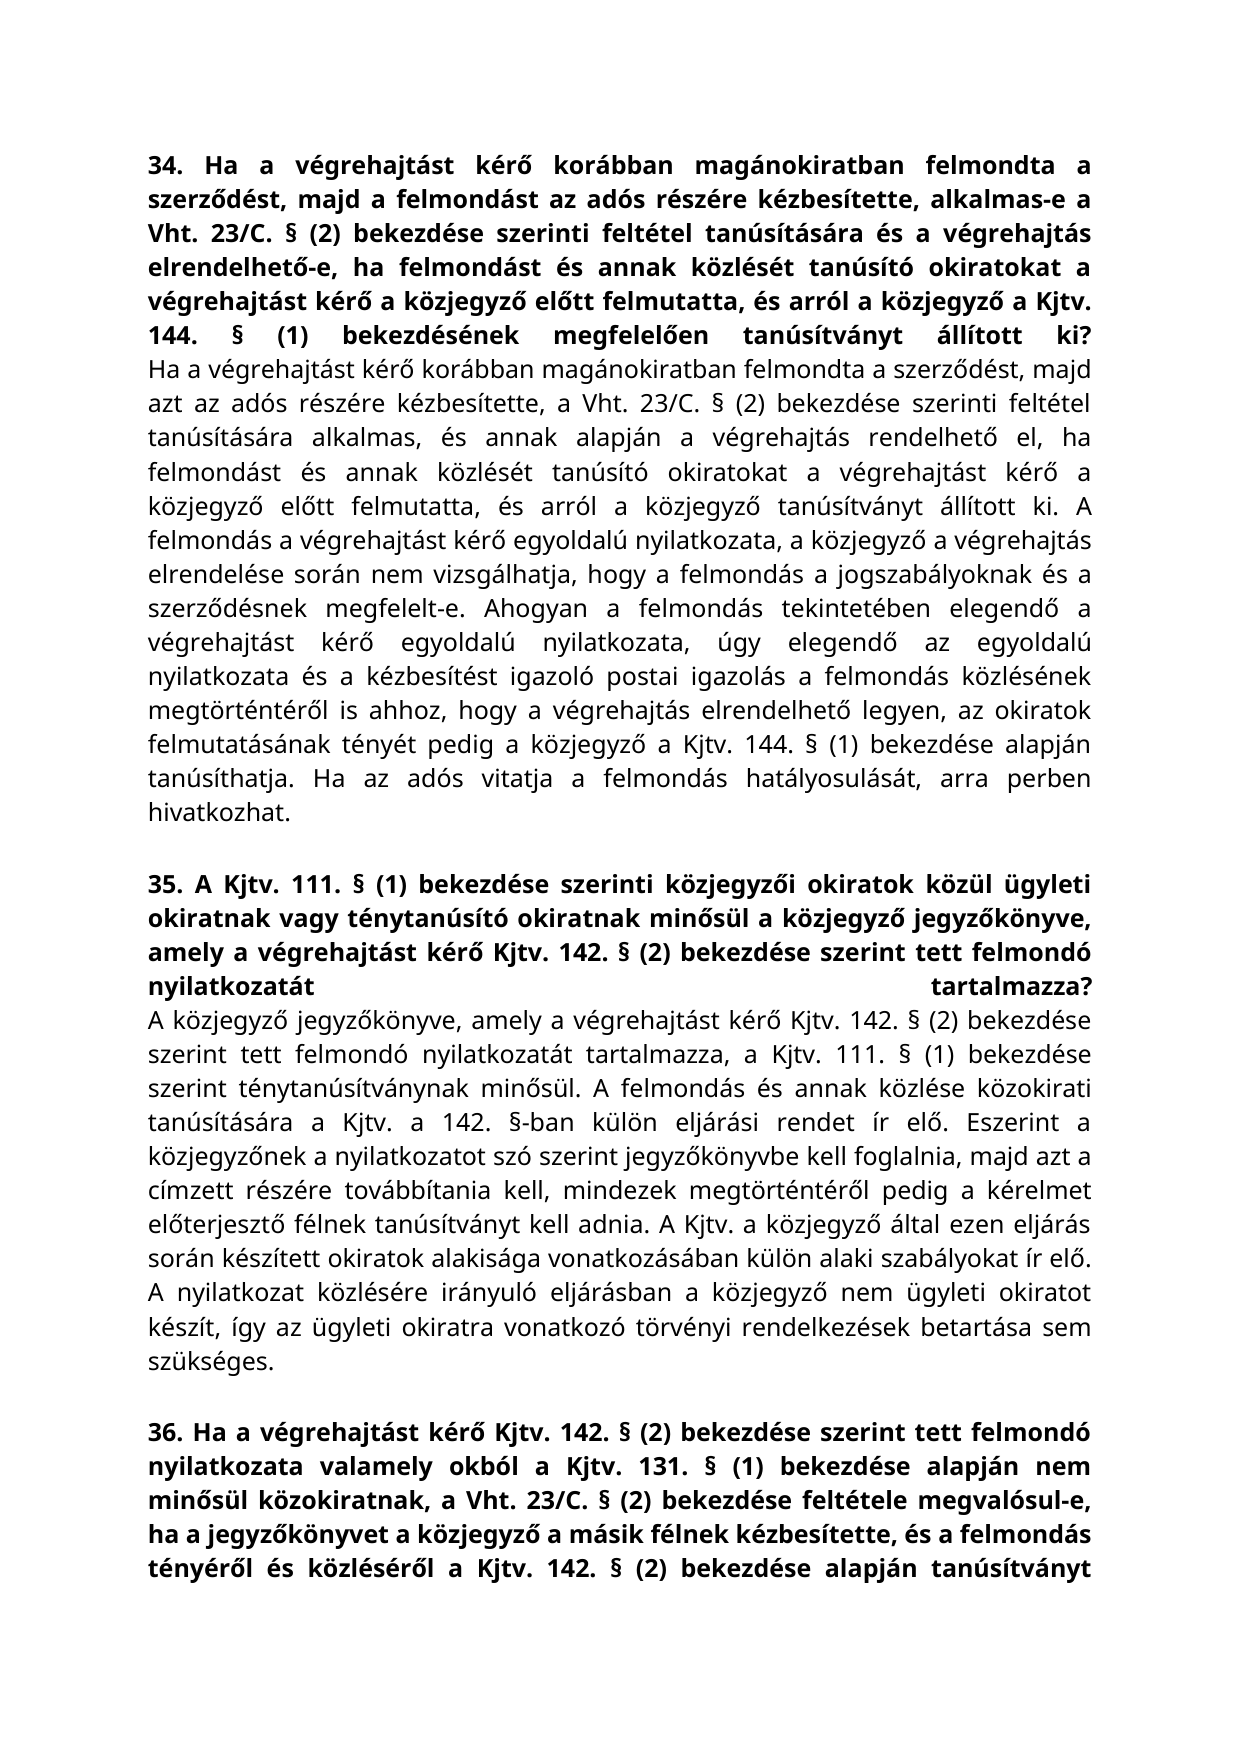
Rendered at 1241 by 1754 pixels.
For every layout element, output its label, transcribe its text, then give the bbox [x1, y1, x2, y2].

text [148, 1415, 1093, 1585]
text 34. Ha a végrehajtást kérő korábban magánokiratban felmondta a szerződést, majd a felmondást az adós részére kézbesítette, alkalmas-e a Vht. 23/C. § (2) bekezdése szerinti feltétel tanúsítására és a végrehajtás elrendelhető-e, ha felmondást és annak közlését tanúsító okiratokat a végrehajtást kérő a közjegyző előtt felmutatta, és arról a közjegyző a Kjtv. 144. § (1) bekezdésének megfelelően tanúsítványt állított ki? Ha a végrehajtást kérő korábban magánokiratban felmondta a szerződést, majd azt az adós részére kézbesítette, a Vht. 23/C. § (2) bekezdése szerinti feltétel tanúsítására alkalmas, és annak alapján a végrehajtás rendelhető el, ha felmondást és annak közlését tanúsító okiratokat a végrehajtást kérő a közjegyző előtt felmutatta, és arról a közjegyző tanúsítványt állított ki. A felmondás a végrehajtást kérő egyoldalú nyilatkozata, a közjegyző a végrehajtás elrendelése során nem vizsgálhatja, hogy a felmondás a jogszabályoknak és a szerződésnek megfelelt-e. Ahogyan a felmondás tekintetében elegendő a végrehajtást kérő egyoldalú nyilatkozata, úgy elegendő az egyoldalú nyilatkozata és a kézbesítést igazoló postai igazolás a felmondás közlésének megtörténtéről is ahhoz, hogy a végrehajtás elrendelhető legyen, az okiratok felmutatásának tényét pedig a közjegyző a Kjtv. 144. § (1) bekezdése alapján tanúsíthatja. Ha az adós vitatja a felmondás hatályosulását, arra perben hivatkozhat. [148, 148, 1093, 829]
text 35. A Kjtv. 111. § (1) bekezdése szerinti közjegyzői okiratok közül ügyleti okiratnak vagy ténytanúsító okiratnak minősül a közjegyző jegyzőkönyve, amely a végrehajtást kérő Kjtv. 142. § (2) bekezdése szerint tett felmondó nyilatkozatát tartalmazza? A közjegyző jegyzőkönyve, amely a végrehajtást kérő Kjtv. 142. § (2) bekezdése szerint tett felmondó nyilatkozatát tartalmazza, a Kjtv. 111. § (1) bekezdése szerint ténytanúsítványnak minősül. A felmondás és annak közlése közokirati tanúsítására a Kjtv. a 142. §-ban külön eljárási rendet ír elő. Eszerint a közjegyzőnek a nyilatkozatot szó szerint jegyzőkönyvbe kell foglalnia, majd azt a címzett részére továbbítania kell, mindezek megtörténtéről pedig a kérelmet előterjesztő félnek tanúsítványt kell adnia. A Kjtv. a közjegyző által ezen eljárás során készített okiratok alakisága vonatkozásában külön alaki szabályokat ír elő. A nyilatkozat közlésére irányuló eljárásban a közjegyző nem ügyleti okiratot készít, így az ügyleti okiratra vonatkozó törvényi rendelkezések betartása sem szükséges. [148, 866, 1093, 1377]
